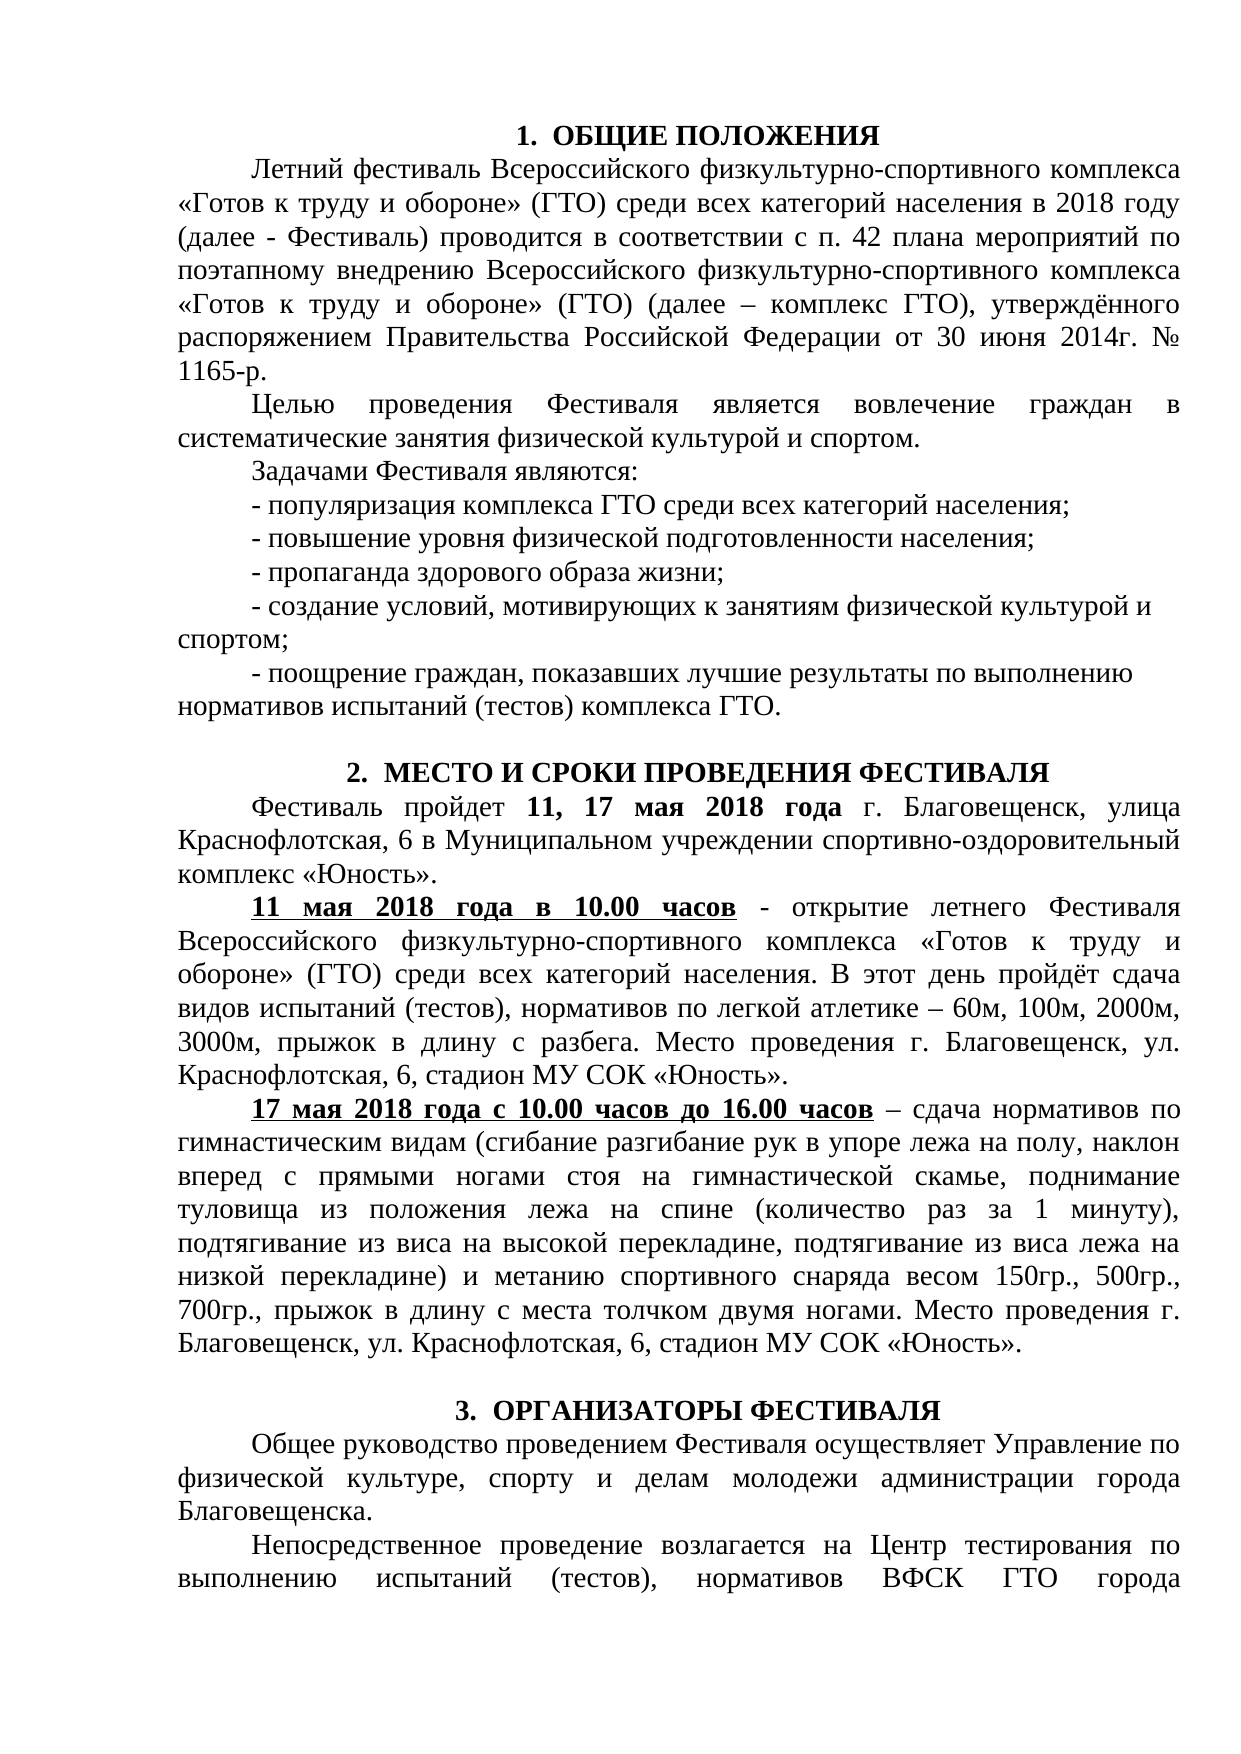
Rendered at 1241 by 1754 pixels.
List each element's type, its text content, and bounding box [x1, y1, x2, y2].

list - популяризация комплекса ГТО среди всех категорий населения; [177, 487, 1181, 521]
text 17 мая 2018 года с 10.00 часов до 16.00 часов – сдача нормативов по гимнастическим видам (сгибание разгибание рук в упоре лежа на полу, наклон вперед с прямыми ногами стоя на гимнастической скамье, поднимание туловища из положения лежа на спине (количество раз за 1 минуту), подтягивание из виса на высокой перекладине, подтягивание из виса лежа на низкой перекладине) и метанию спортивного снаряда весом 150гр., 500гр., 700гр., прыжок в длину с места толчком двумя ногами. Место проведения г. Благовещенск, ул. Краснофлотская, 6, стадион МУ СОК «Юность». [177, 1091, 1181, 1359]
list МЕСТО И СРОКИ ПРОВЕДЕНИЯ ФЕСТИВАЛЯ [215, 755, 1181, 789]
list - создание условий, мотивирующих к занятиям физической культурой и спортом; [177, 588, 1181, 655]
list Задачами Фестиваля являются: [177, 453, 1181, 487]
list - повышение уровня физической подготовленности населения; [177, 521, 1181, 554]
text Общее руководство проведением Фестиваля осуществляет Управление по физической культуре, спорту и делам молодежи администрации города Благовещенска. [177, 1426, 1181, 1527]
list ОБЩИЕ ПОЛОЖЕНИЯ [214, 118, 1181, 152]
list - пропаганда здорового образа жизни; [177, 554, 1181, 588]
list ОРГАНИЗАТОРЫ ФЕСТИВАЛЯ [215, 1393, 1181, 1426]
text Фестиваль пройдет 11, 17 мая 2018 года г. Благовещенск, улица Краснофлотская, 6 в Муниципальном учреждении спортивно-оздоровительный комплекс «Юность». [177, 789, 1181, 889]
list Целью проведения Фестиваля является вовлечение граждан в систематические занятия физической культурой и спортом. [177, 386, 1181, 453]
list - поощрение граждан, показавших лучшие результаты по выполнению нормативов испытаний (тестов) комплекса ГТО. [177, 655, 1181, 722]
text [177, 1527, 1181, 1594]
text 11 мая 2018 года в 10.00 часов - открытие летнего Фестиваля Всероссийского физкультурно-спортивного комплекса «Готов к труду и обороне» (ГТО) среди всех категорий населения. В этот день пройдёт сдача видов испытаний (тестов), нормативов по легкой атлетике – 60м, 100м, 2000м, 3000м, прыжок в длину с разбега. Место проведения г. Благовещенск, ул. Краснофлотская, 6, стадион МУ СОК «Юность». [177, 889, 1181, 1091]
list Летний фестиваль Всероссийского физкультурно-спортивного комплекса «Готов к труду и обороне» (ГТО) среди всех категорий населения в 2018 году (далее - Фестиваль) проводится в соответствии с п. 42 плана мероприятий по поэтапному внедрению Всероссийского физкультурно-спортивного комплекса «Готов к труду и обороне» (ГТО) (далее – комплекс ГТО), утверждённого распоряжением Правительства Российской Федерации от 30 июня 2014г. № 1165-р. [177, 152, 1181, 386]
